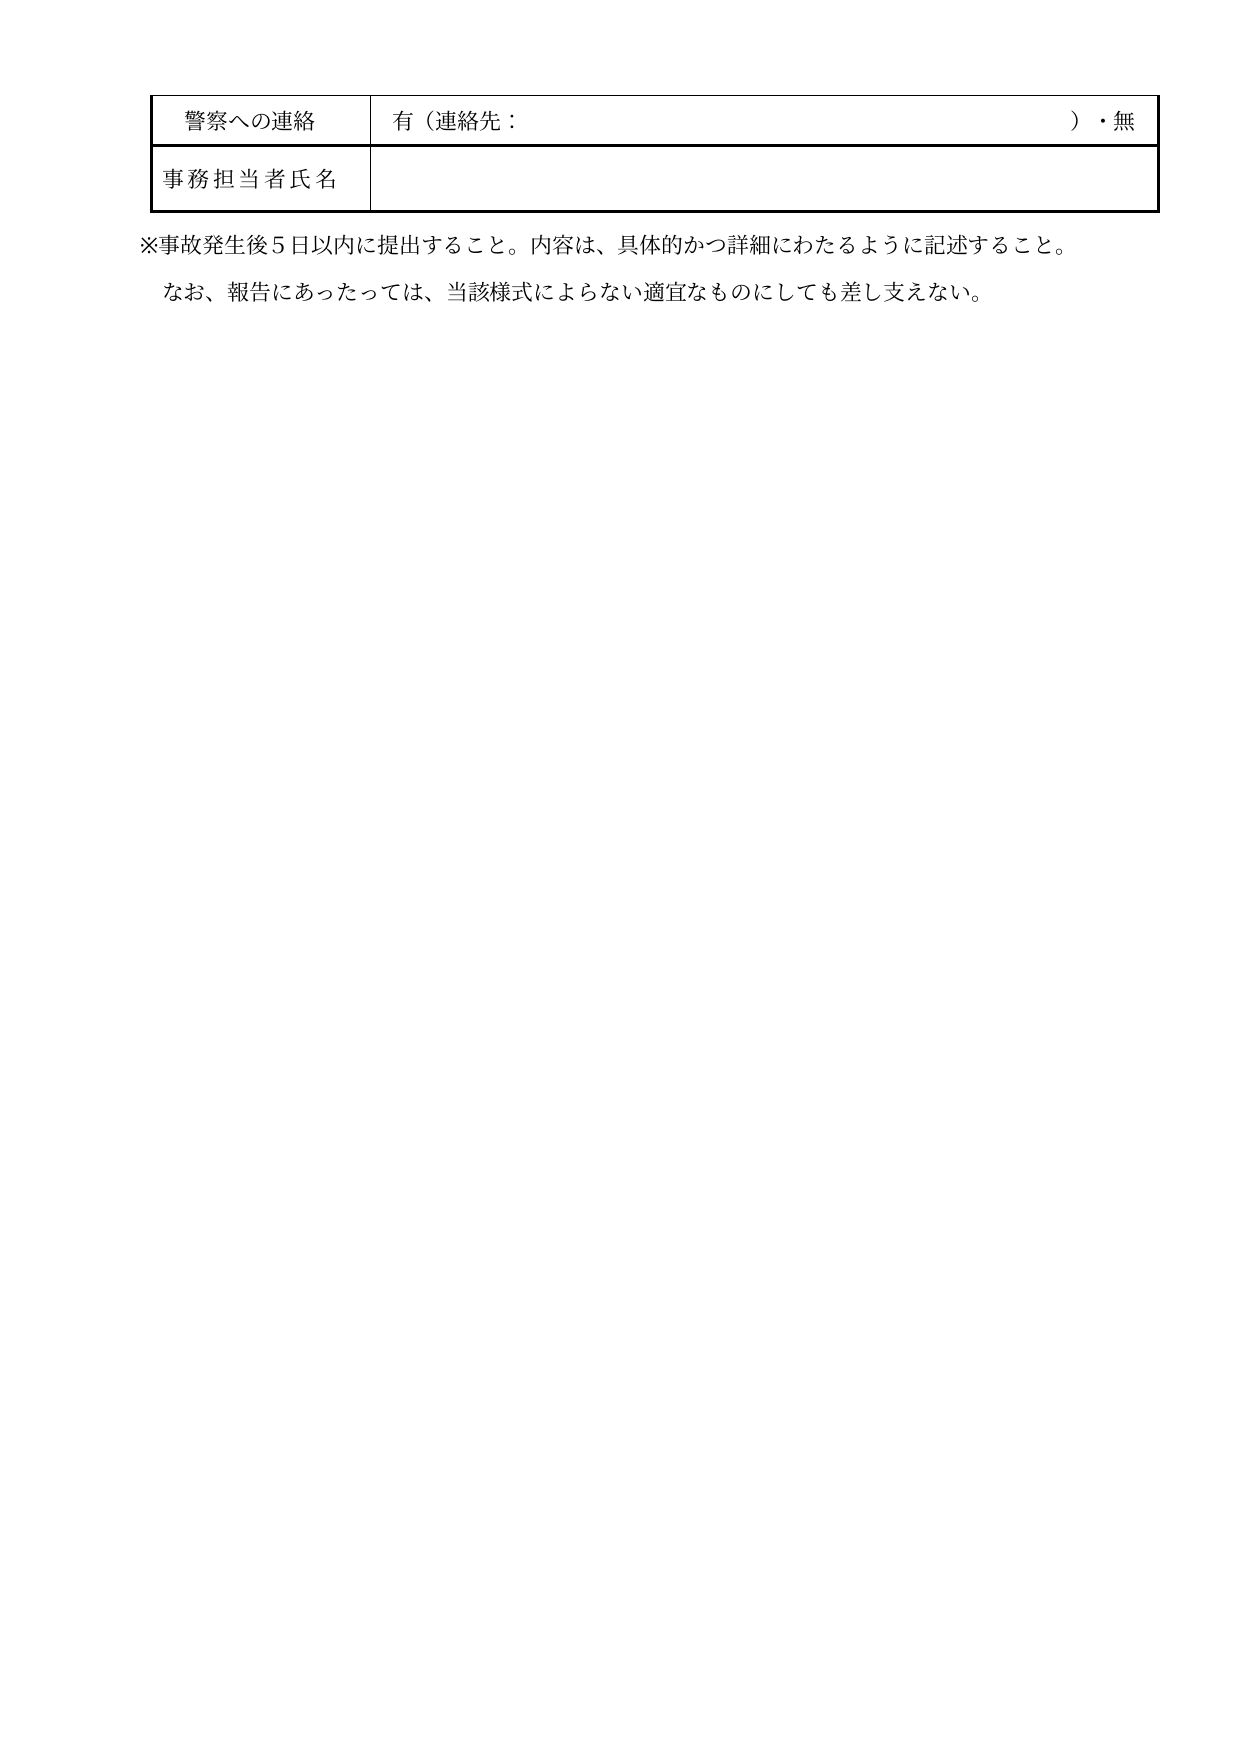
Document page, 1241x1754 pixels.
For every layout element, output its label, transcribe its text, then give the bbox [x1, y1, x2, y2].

text ※事故発生後５日以内に提出すること。内容は、具体的かつ詳細にわたるように記述すること。 [118, 213, 1168, 276]
table_cell 警察への連絡 [153, 96, 370, 143]
text なお、報告にあったっては、当該様式によらない適宜なものにしても差し支えない。 [118, 276, 1168, 307]
table_cell 事務担当者氏名 [153, 147, 370, 209]
table_cell 有（連絡先： ）・無 [371, 96, 1157, 143]
table_cell [371, 147, 1157, 209]
